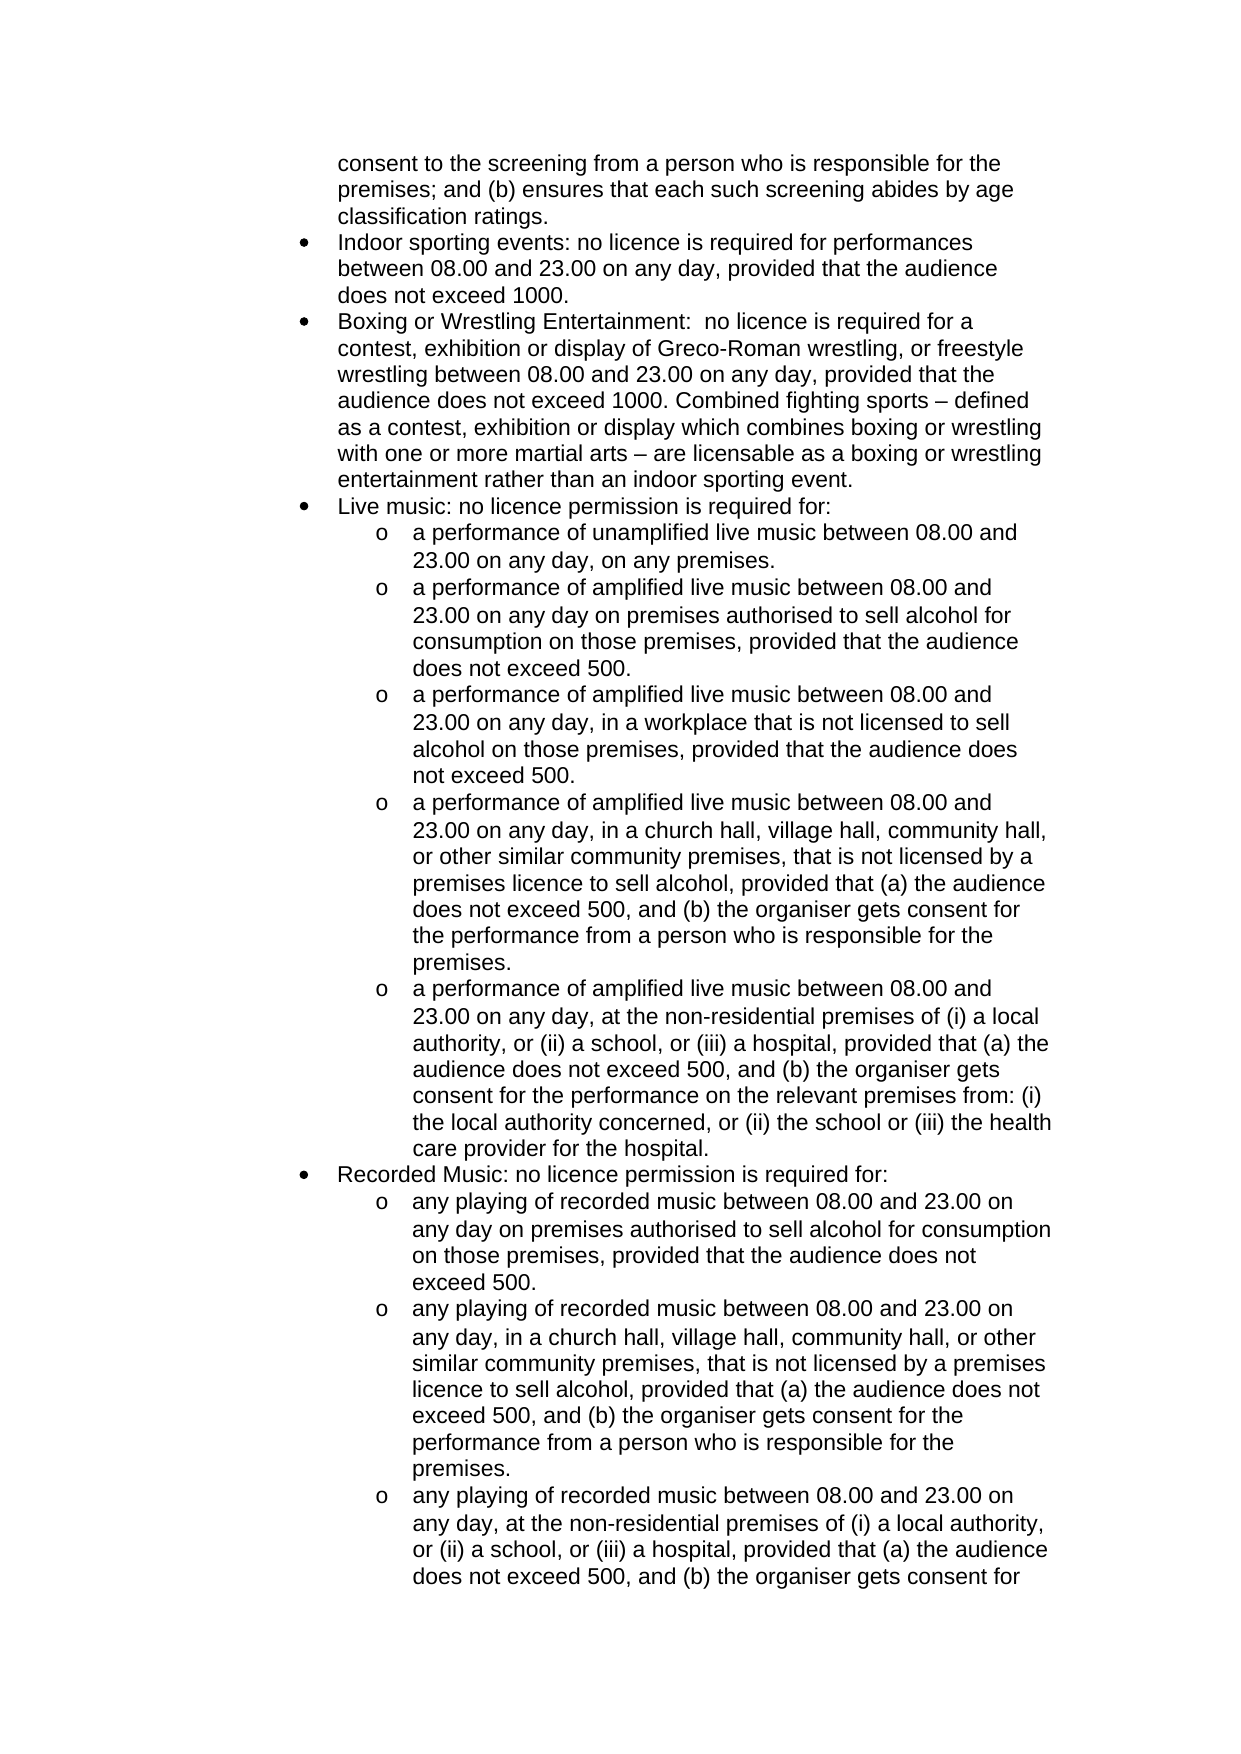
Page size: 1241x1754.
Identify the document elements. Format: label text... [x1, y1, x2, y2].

list a performance of unamplified live music between 08.00 and 23.00 on any day, on any premises. [375, 519, 1053, 574]
list Recorded Music: no licence permission is required for: [300, 1161, 1053, 1188]
list a performance of amplified live music between 08.00 and 23.00 on any day, in a church hall, village hall, community hall, or other similar community premises, that is not licensed by a premises licence to sell alcohol, provided that (a) the audience does not exceed 500, and (b) the organiser gets consent for the performance from a person who is responsible for the premises. [375, 788, 1053, 975]
list a performance of amplified live music between 08.00 and 23.00 on any day, at the non-residential premises of (i) a local authority, or (ii) a school, or (iii) a hospital, provided that (a) the audience does not exceed 500, and (b) the organiser gets consent for the performance on the relevant premises from: (i) the local authority concerned, or (ii) the school or (iii) the health care provider for the hospital. [375, 975, 1053, 1161]
list Boxing or Wrestling Entertainment: no licence is required for a contest, exhibition or display of Greco-Roman wrestling, or freestyle wrestling between 08.00 and 23.00 on any day, provided that the audience does not exceed 1000. Combined fighting sports – defined as a contest, exhibition or display which combines boxing or wrestling with one or more martial arts – are licensable as a boxing or wrestling entertainment rather than an indoor sporting event. [300, 308, 1053, 493]
list any playing of recorded music between 08.00 and 23.00 on any day, in a church hall, village hall, community hall, or other similar community premises, that is not licensed by a premises licence to sell alcohol, provided that (a) the audience does not exceed 500, and (b) the organiser gets consent for the performance from a person who is responsible for the premises. [375, 1295, 1053, 1482]
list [375, 1482, 1053, 1589]
list Live music: no licence permission is required for: [300, 493, 1053, 519]
list Indoor sporting events: no licence is required for performances between 08.00 and 23.00 on any day, provided that the audience does not exceed 1000. [300, 229, 1053, 308]
list a performance of amplified live music between 08.00 and 23.00 on any day, in a workplace that is not licensed to sell alcohol on those premises, provided that the audience does not exceed 500. [375, 681, 1053, 788]
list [300, 150, 1053, 229]
list any playing of recorded music between 08.00 and 23.00 on any day on premises authorised to sell alcohol for consumption on those premises, provided that the audience does not exceed 500. [375, 1188, 1053, 1295]
list a performance of amplified live music between 08.00 and 23.00 on any day on premises authorised to sell alcohol for consumption on those premises, provided that the audience does not exceed 500. [375, 574, 1053, 681]
